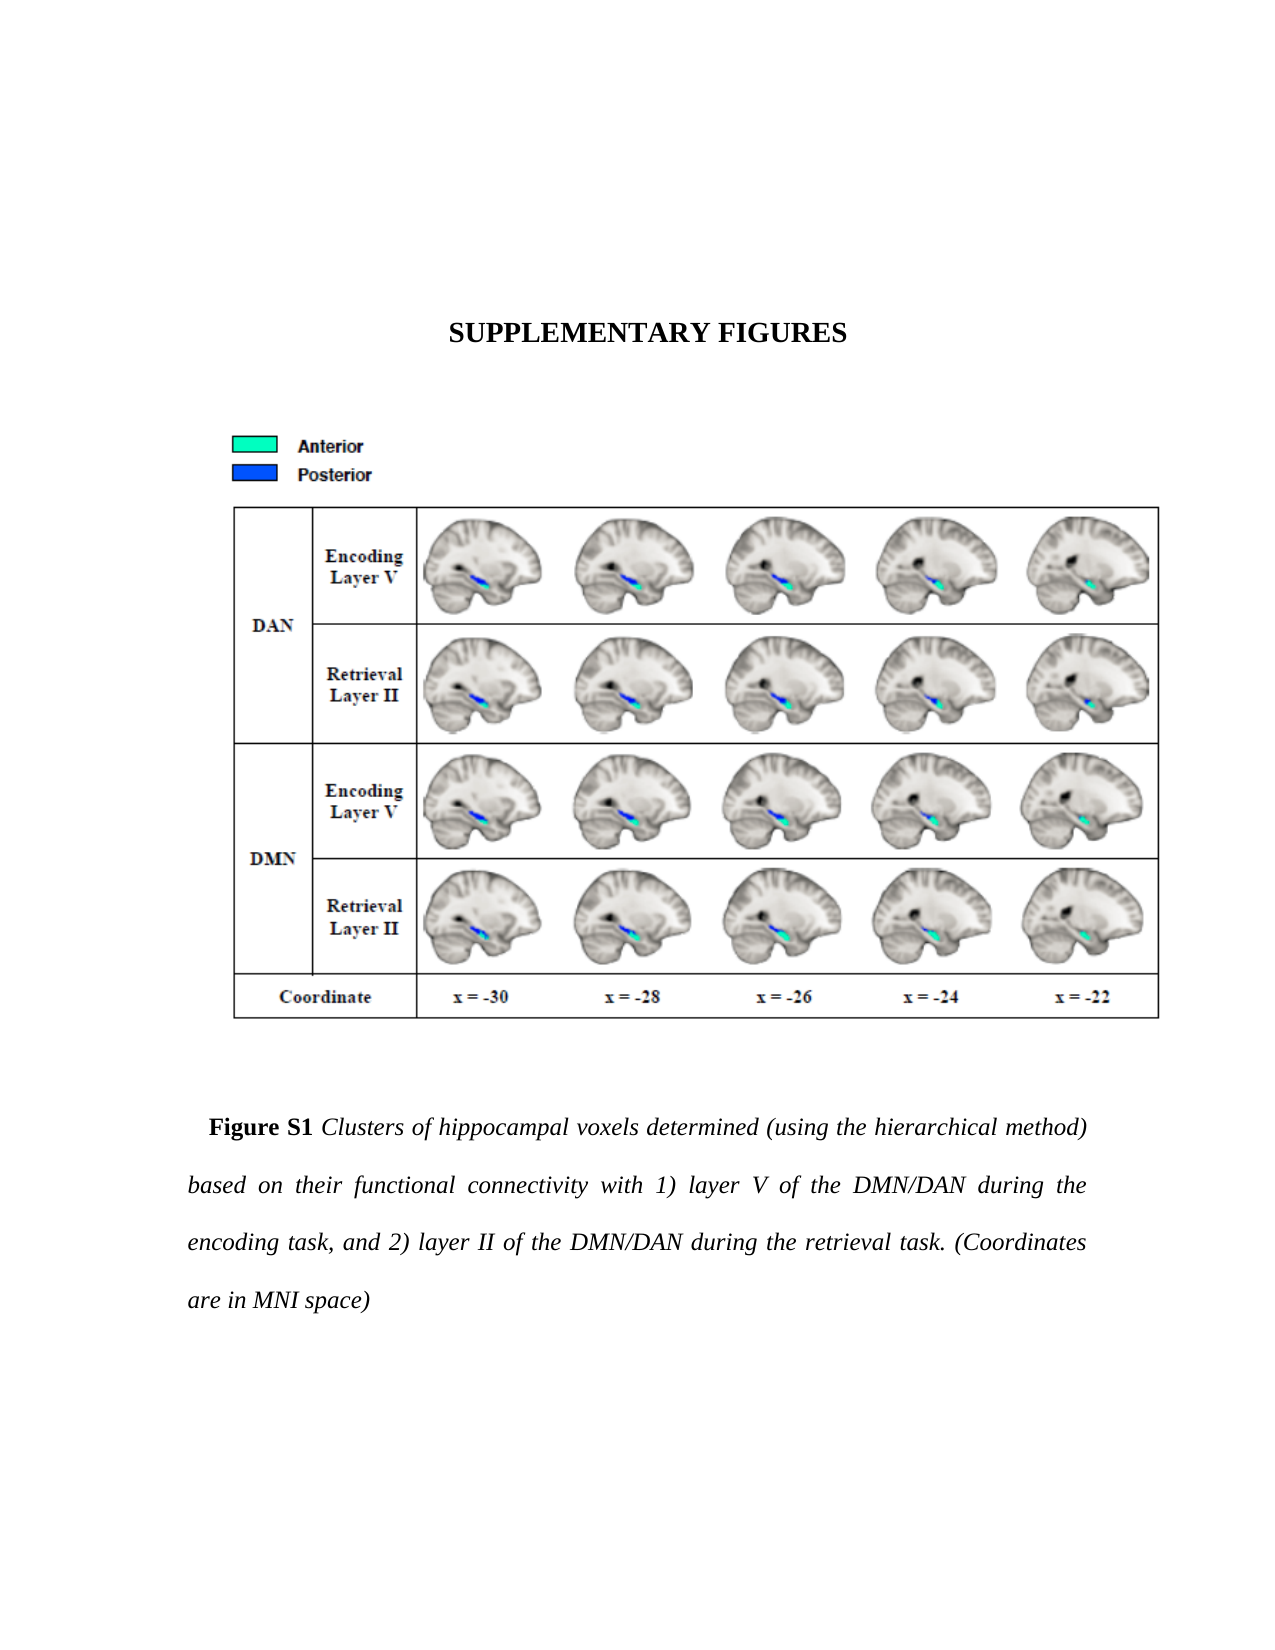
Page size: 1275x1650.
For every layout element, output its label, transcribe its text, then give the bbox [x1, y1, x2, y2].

text Figure S1 Clusters of hippocampal voxels determined (using the hierarchical method) based on their functional connectivity with 1) layer V of the DMN/DAN during the encoding task, and 2) layer II of the DMN/DAN during the retrieval task. (Coordinates are in MNI space) [187, 1112, 1087, 1313]
text SUPPLEMENTARY FIGURES [187, 315, 1087, 348]
